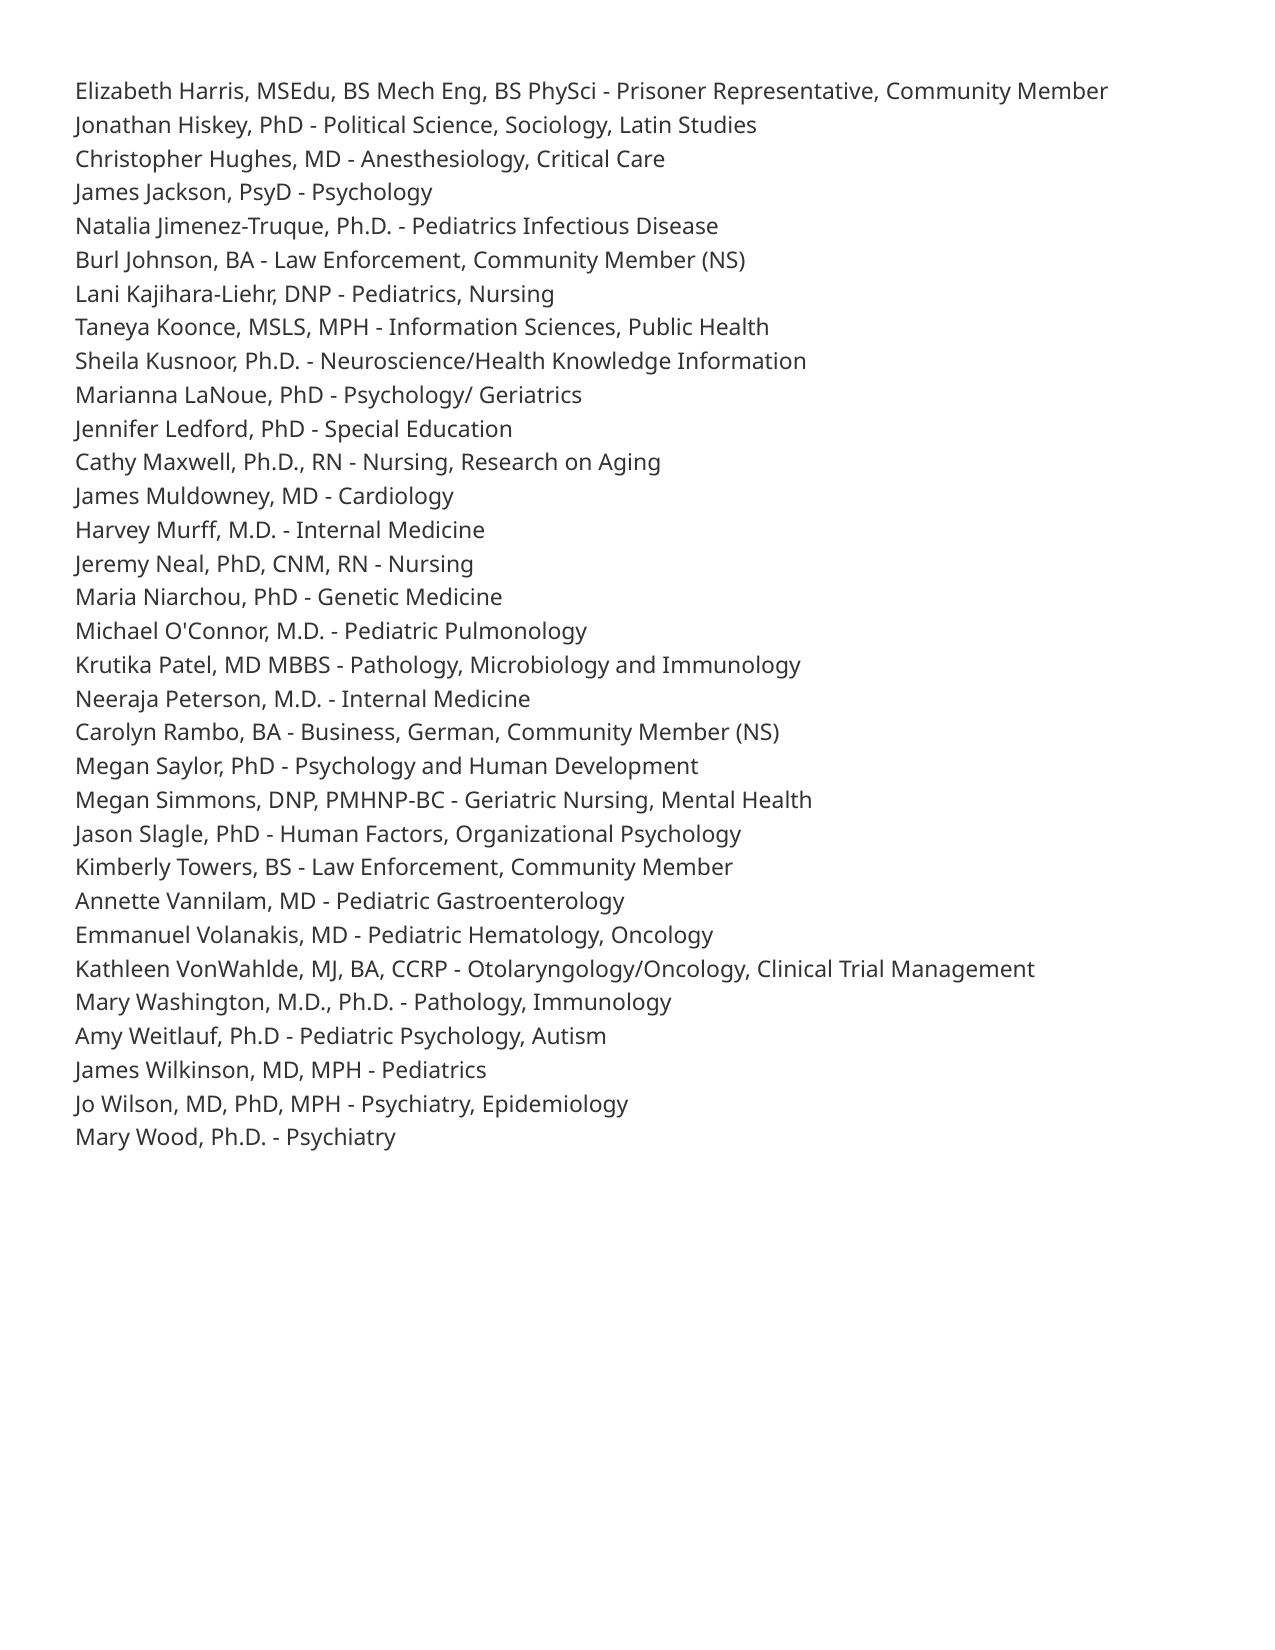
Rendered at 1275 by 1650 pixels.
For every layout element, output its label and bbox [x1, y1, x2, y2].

text [75, 75, 1200, 1152]
